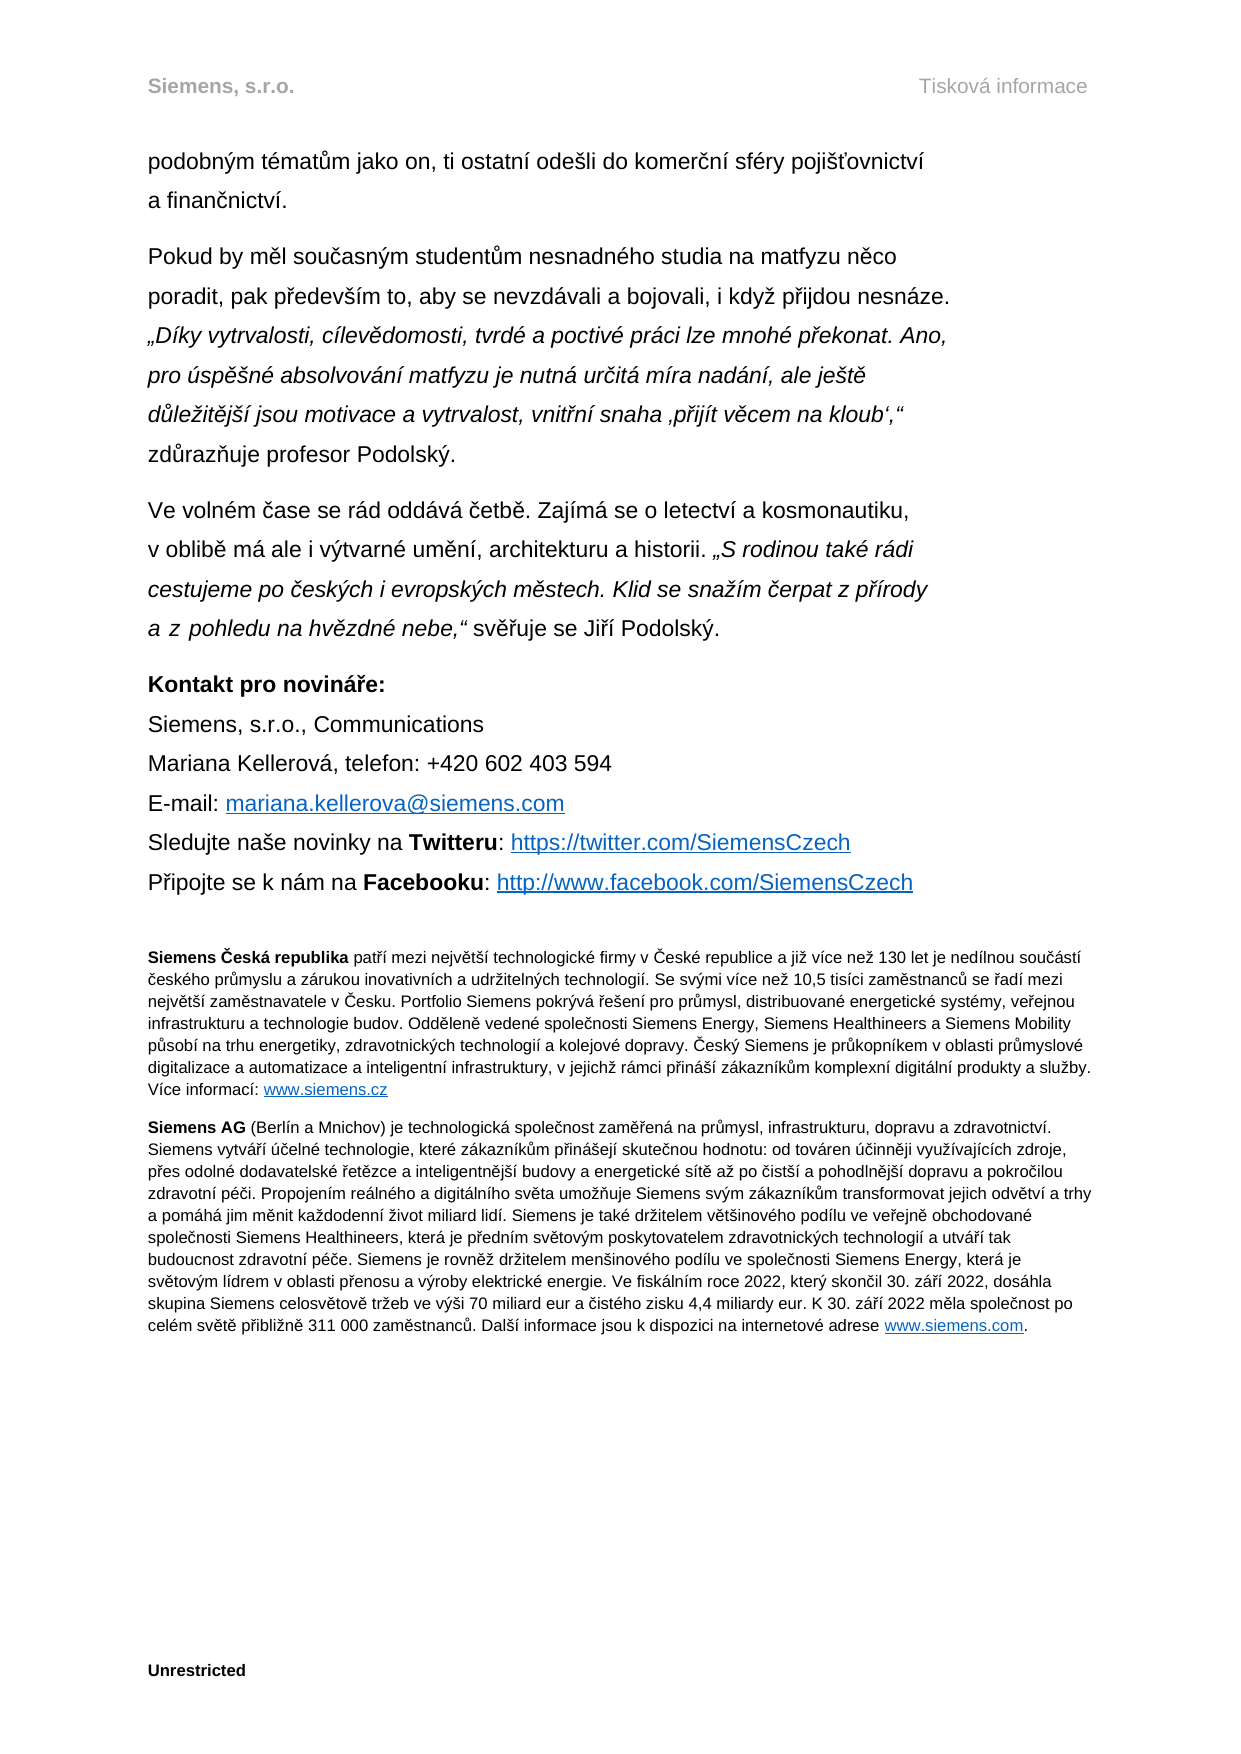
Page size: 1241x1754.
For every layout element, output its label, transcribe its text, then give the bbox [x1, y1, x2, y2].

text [148, 148, 974, 213]
text Kontakt pro novináře: [148, 671, 1093, 698]
text Sledujte naše novinky na Twitteru: https://twitter.com/SiemensCzech [148, 829, 1093, 856]
text Mariana Kellerová, telefon: +420 602 403 594 [148, 750, 1093, 777]
text Siemens, s.r.o., Communications [148, 711, 1093, 737]
text Siemens Česká republika patří mezi největší technologické firmy v České republice a již více než 130 let je nedílnou součástí českého průmyslu a zárukou inovativních a udržitelných technologií. Se svými více než 10,5 tisíci zaměstnanců se řadí mezi největší zaměstnavatele v Česku. Portfolio Siemens pokrývá řešení pro průmysl, distribuované energetické systémy, veřejnou infrastrukturu a technologie budov. Odděleně vedené společnosti Siemens Energy, Siemens Healthineers a Siemens Mobility působí na trhu energetiky, zdravotnických technologií a kolejové dopravy. Český Siemens je průkopníkem v oblasti průmyslové digitalizace a automatizace a inteligentní infrastruktury, v jejichž rámci přináší zákazníkům komplexní digitální produkty a služby. Více informací: www.siemens.cz [148, 948, 1093, 1099]
text Připojte se k nám na Facebooku: http://www.facebook.com/SiemensCzech [148, 869, 1093, 895]
text E-mail: mariana.kellerova@siemens.com [148, 790, 1093, 816]
text Pokud by měl současným studentům nesnadného studia na matfyzu něco poradit, pak především to, aby se nevzdávali a bojovali, i když přijdou nesnáze. „Díky vytrvalosti, cílevědomosti, tvrdé a poctivé práci lze mnohé překonat. Ano, pro úspěšné absolvování matfyzu je nutná určitá míra nadání, ale ještě důležitější jsou motivace a vytrvalost, vnitřní snaha ‚přijít věcem na kloub‘,“ zdůrazňuje profesor Podolský. [148, 243, 974, 467]
text Ve volném čase se rád oddává četbě. Zajímá se o letectví a kosmonautiku, v oblibě má ale i výtvarné umění, architekturu a historii. „S rodinou také rádi cestujeme po českých i evropských městech. Klid se snažím čerpat z přírody a z pohledu na hvězdné nebe,“ svěřuje se Jiří Podolský. [148, 497, 974, 642]
text Siemens AG (Berlín a Mnichov) je technologická společnost zaměřená na průmysl, infrastrukturu, dopravu a zdravotnictví. Siemens vytváří účelné technologie, které zákazníkům přinášejí skutečnou hodnotu: od továren účinněji využívajících zdroje, přes odolné dodavatelské řetězce a inteligentnější budovy a energetické sítě až po čistší a pohodlnější dopravu a pokročilou zdravotní péči. Propojením reálného a digitálního světa umožňuje Siemens svým zákazníkům transformovat jejich odvětví a trhy a pomáhá jim měnit každodenní život miliard lidí. Siemens je také držitelem většinového podílu ve veřejně obchodované společnosti Siemens Healthineers, která je předním světovým poskytovatelem zdravotnických technologií a utváří tak budoucnost zdravotní péče. Siemens je rovněž držitelem menšinového podílu ve společnosti Siemens Energy, která je světovým lídrem v oblasti přenosu a výroby elektrické energie. Ve fiskálním roce 2022, který skončil 30. září 2022, dosáhla skupina Siemens celosvětově tržeb ve výši 70 miliard eur a čistého zisku 4,4 miliardy eur. K 30. září 2022 měla společnost po celém světě přibližně 311 000 zaměstnanců. Další informace jsou k dispozici na internetové adrese www.siemens.com. [148, 1118, 1093, 1335]
